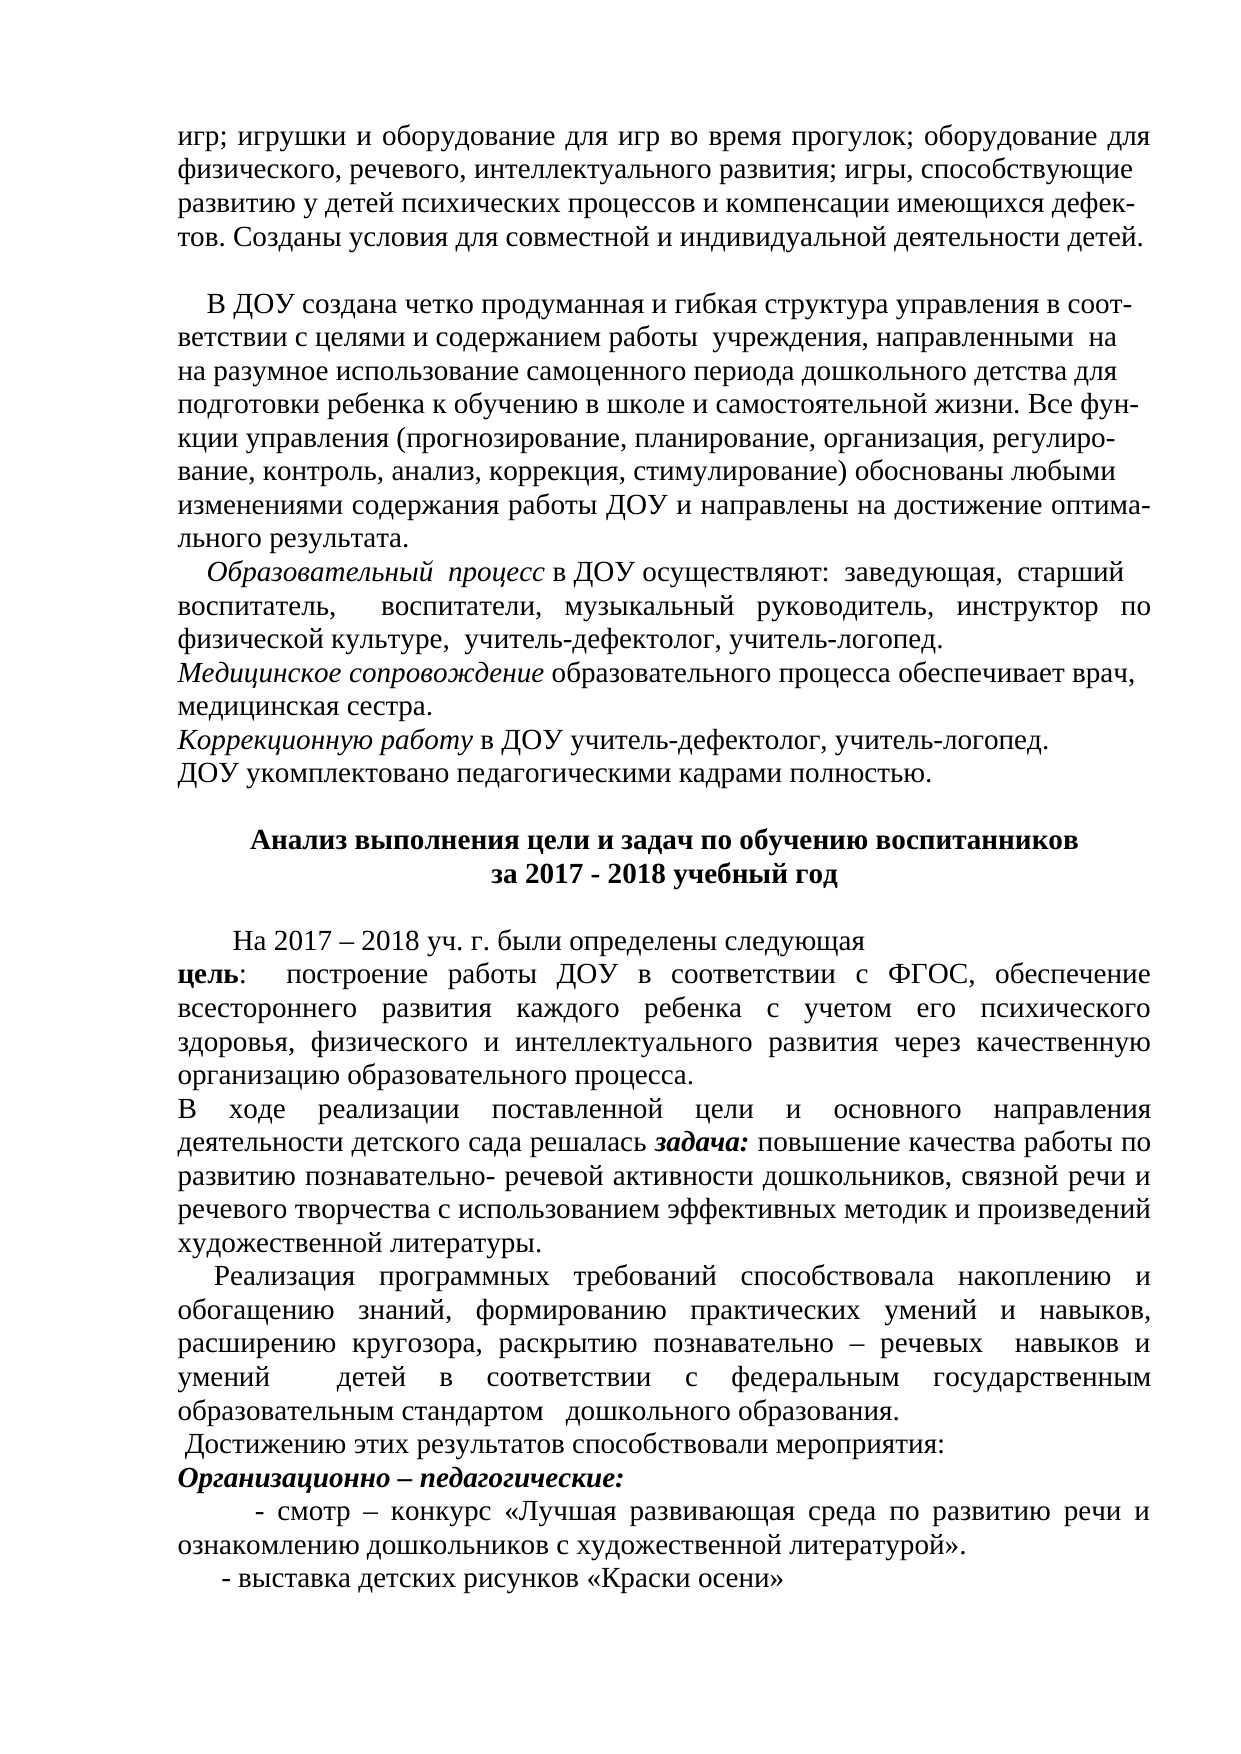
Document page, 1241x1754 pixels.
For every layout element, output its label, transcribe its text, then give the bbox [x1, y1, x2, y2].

text вание, контроль, анализ, коррекция, стимулирование) обоснованы любыми [177, 453, 1152, 487]
text - смотр – конкурс «Лучшая развивающая среда по развитию речи и ознакомлению дошкольников с художественной литературой». [177, 1493, 1152, 1560]
text На 2017 – 2018 уч. г. были определены следующая [177, 923, 1152, 957]
text Медицинское сопровождение образовательного процесса обеспечивает врач, [177, 655, 1152, 688]
text В ходе реализации поставленной цели и основного направления деятельности детского сада решалась задача: повышение качества работы по развитию познавательно- речевой активности дошкольников, связной речи и речевого творчества с использованием эффективных методик и произведений художественной литературы. [177, 1091, 1152, 1258]
text изменениями содержания работы ДОУ и направлены на достижение оптима-льного результата. [177, 487, 1152, 554]
text кции управления (прогнозирование, планирование, организация, регулиро- [177, 420, 1152, 453]
text медицинская сестра. [177, 688, 1152, 722]
text Коррекционную работу в ДОУ учитель-дефектолог, учитель-логопед. [177, 722, 1152, 755]
text тов. Созданы условия для совместной и индивидуальной деятельности детей. [177, 219, 1152, 252]
text В ДОУ создана четко продуманная и гибкая структура управления в соот- [177, 286, 1152, 319]
text за 2017 - 2018 учебный год [177, 856, 1152, 889]
text Организационно – педагогические: [177, 1460, 1152, 1493]
text цель: построение работы ДОУ в соответствии с ФГОС, обеспечение всестороннего развития каждого ребенка с учетом его психического здоровья, физического и интеллектуального развития через качественную организацию образовательного процесса. [177, 957, 1152, 1091]
text на разумное использование самоценного периода дошкольного детства для [177, 353, 1152, 386]
text ветствии с целями и содержанием работы учреждения, направленными на [177, 319, 1152, 353]
text подготовки ребенка к обучению в школе и самостоятельной жизни. Все фун- [177, 386, 1152, 420]
text Реализация программных требований способствовала накоплению и обогащению знаний, формированию практических умений и навыков, расширению кругозора, раскрытию познавательно – речевых навыков и умений детей в соответствии с федеральным государственным образовательным стандартом дошкольного образования. [177, 1258, 1152, 1426]
text игр; игрушки и оборудование для игр во время прогулок; оборудование для физического, речевого, интеллектуального развития; игры, способствующие [177, 118, 1152, 185]
text Достижению этих результатов способствовали мероприятия: [177, 1426, 1152, 1460]
text развитию у детей психических процессов и компенсации имеющихся дефек- [177, 185, 1152, 219]
text - выставка детских рисунков «Краски осени» [177, 1560, 1152, 1594]
text ДОУ укомплектовано педагогическими кадрами полностью. [177, 755, 1152, 789]
text воспитатель, воспитатели, музыкальный руководитель, инструктор по физической культуре, учитель-дефектолог, учитель-логопед. [177, 588, 1152, 655]
text Анализ выполнения цели и задач по обучению воспитанников [177, 822, 1152, 856]
text Образовательный процесс в ДОУ осуществляют: заведующая, старший [177, 554, 1152, 588]
